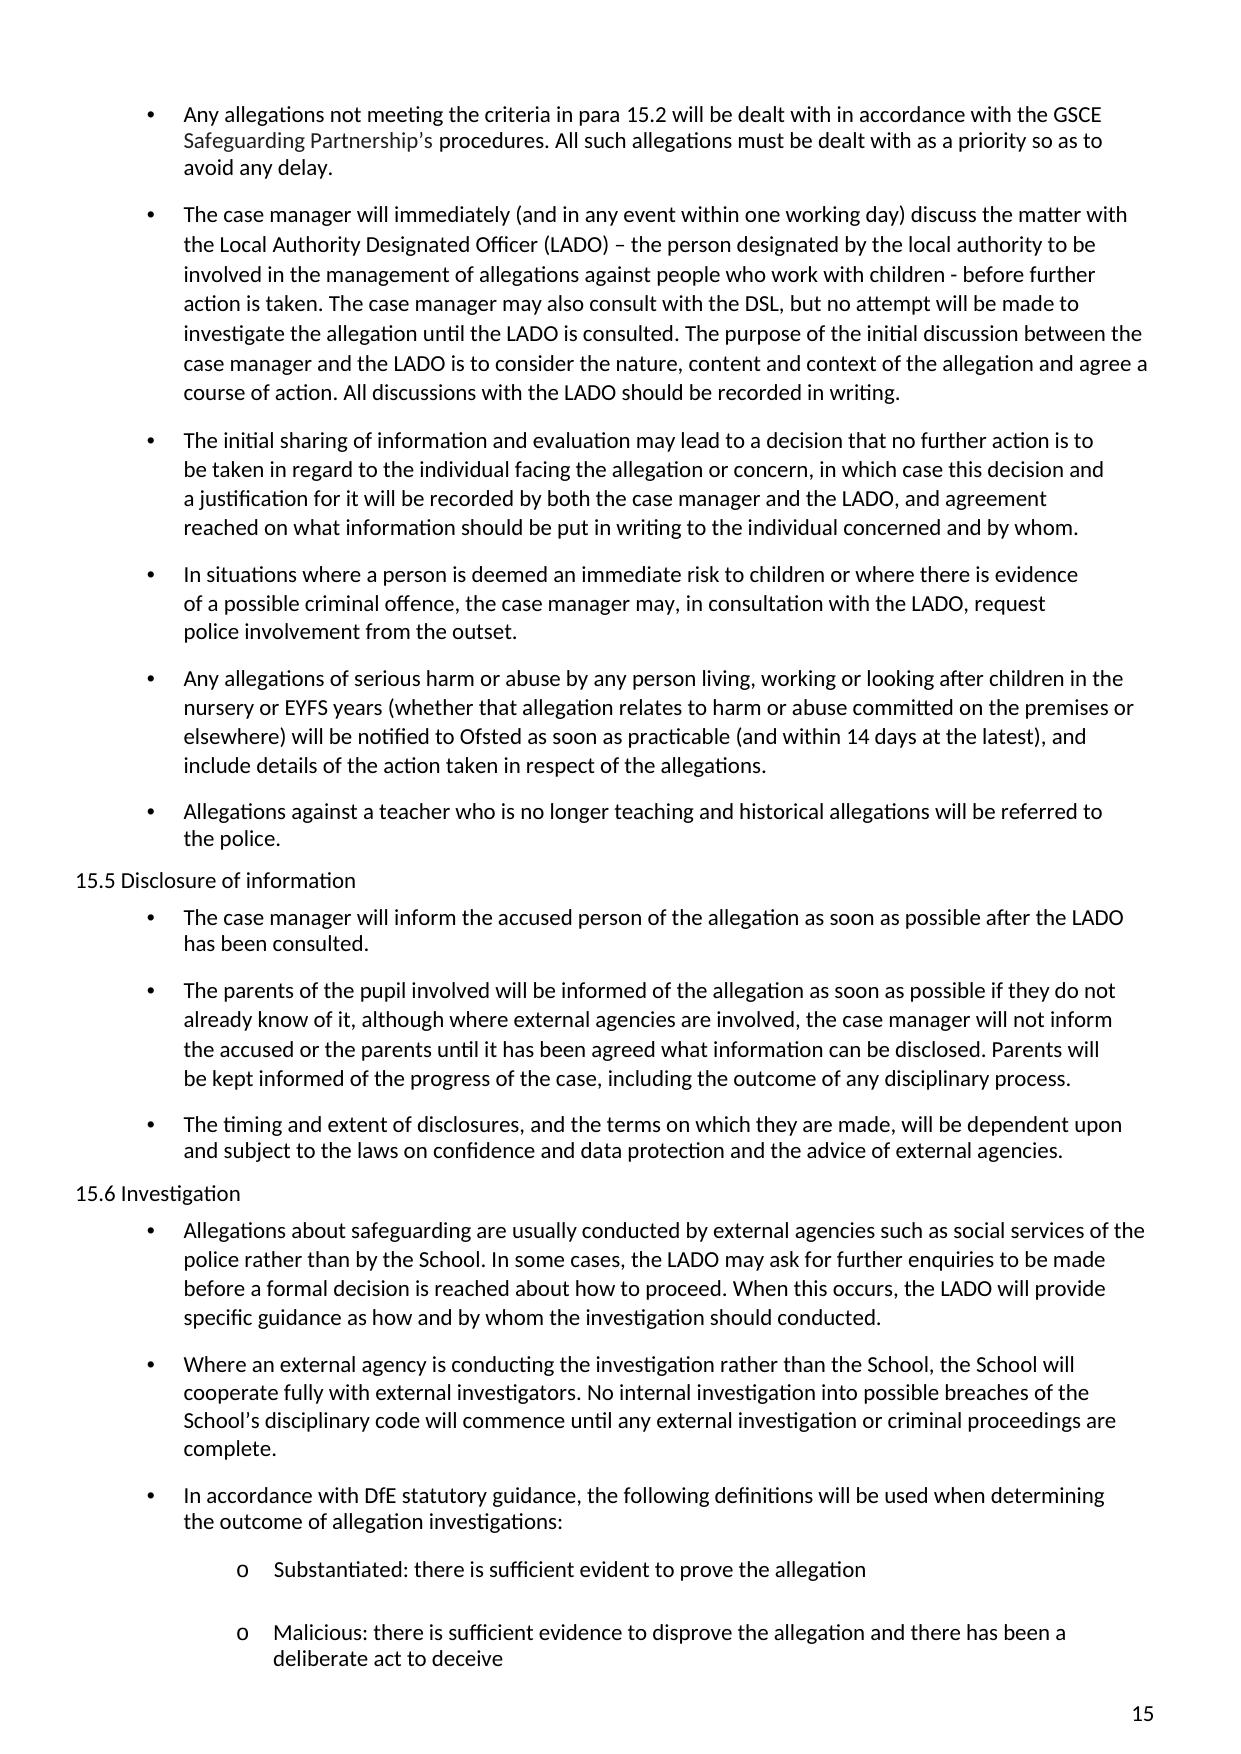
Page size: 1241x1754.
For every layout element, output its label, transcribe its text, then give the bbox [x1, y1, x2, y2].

list Any allegations not meeting the criteria in para 15.2 will be dealt with in accordance with the GSCE Safeguarding Partnership’s procedures. All such allegations must be dealt with as a priority so as to avoid any delay. [147, 101, 1137, 181]
list Any allegations of serious harm or abuse by any person living, working or looking after children in the nursery or EYFS years (whether that allegation relates to harm or abuse committed on the premises or elsewhere) will be notified to Ofsted as soon as practicable (and within 14 days at the latest), and include details of the action taken in respect of the allegations. [147, 664, 1139, 779]
text 15.6 Investigation [75, 1179, 1154, 1207]
list In situations where a person is deemed an immediate risk to children or where there is evidence of a possible criminal offence, the case manager may, in consultation with the LADO, request police involvement from the outset. [147, 561, 1098, 645]
list The parents of the pupil involved will be informed of the allegation as soon as possible if they do not already know of it, although where external agencies are involved, the case manager will not inform the accused or the parents until it has been agreed what information can be disclosed. Parents will be kept informed of the progress of the case, including the outcome of any disciplinary process. [147, 977, 1129, 1092]
list The initial sharing of information and evaluation may lead to a decision that no further action is to be taken in regard to the individual facing the allegation or concern, in which case this decision and a justification for it will be recorded by both the case manager and the LADO, and agreement reached on what information should be put in writing to the individual concerned and by whom. [147, 426, 1121, 541]
list The case manager will inform the accused person of the allegation as soon as possible after the LADO has been consulted. [147, 904, 1142, 957]
list The case manager will immediately (and in any event within one working day) discuss the matter with the Local Authority Designated Officer (LADO) – the person designated by the local authority to be involved in the management of allegations against people who work with children - before further action is taken. The case manager may also consult with the DSL, but no attempt will be made to investigate the allegation until the LADO is consulted. The purpose of the initial discussion between the case manager and the LADO is to consider the nature, content and context of the allegation and agree a course of action. All discussions with the LADO should be recorded in writing. [147, 200, 1154, 406]
list Allegations against a teacher who is no longer teaching and historical allegations will be referred to the police. [147, 798, 1119, 852]
list The timing and extent of disclosures, and the terms on which they are made, will be dependent upon and subject to the laws on confidence and data protection and the advice of external agencies. [147, 1111, 1142, 1164]
text 15.5 Disclosure of information [75, 867, 1154, 894]
list Where an external agency is conducting the investigation rather than the School, the School will cooperate fully with external investigators. No internal investigation into possible breaches of the School’s disciplinary code will commence until any external investigation or criminal proceedings are complete. [147, 1351, 1150, 1463]
list In accordance with DfE statutory guidance, the following definitions will be used when determining the outcome of allegation investigations: [147, 1482, 1121, 1536]
list Substantiated: there is sufficient evident to prove the allegation [236, 1555, 888, 1584]
list Allegations about safeguarding are usually conducted by external agencies such as social services of the police rather than by the School. In some cases, the LADO may ask for further enquiries to be made before a formal decision is reached about how to proceed. When this occurs, the LADO will provide specific guidance as how and by whom the investigation should conducted. [147, 1216, 1152, 1331]
list Malicious: there is sufficient evidence to disprove the allegation and there has been a deliberate act to deceive [236, 1618, 1148, 1672]
